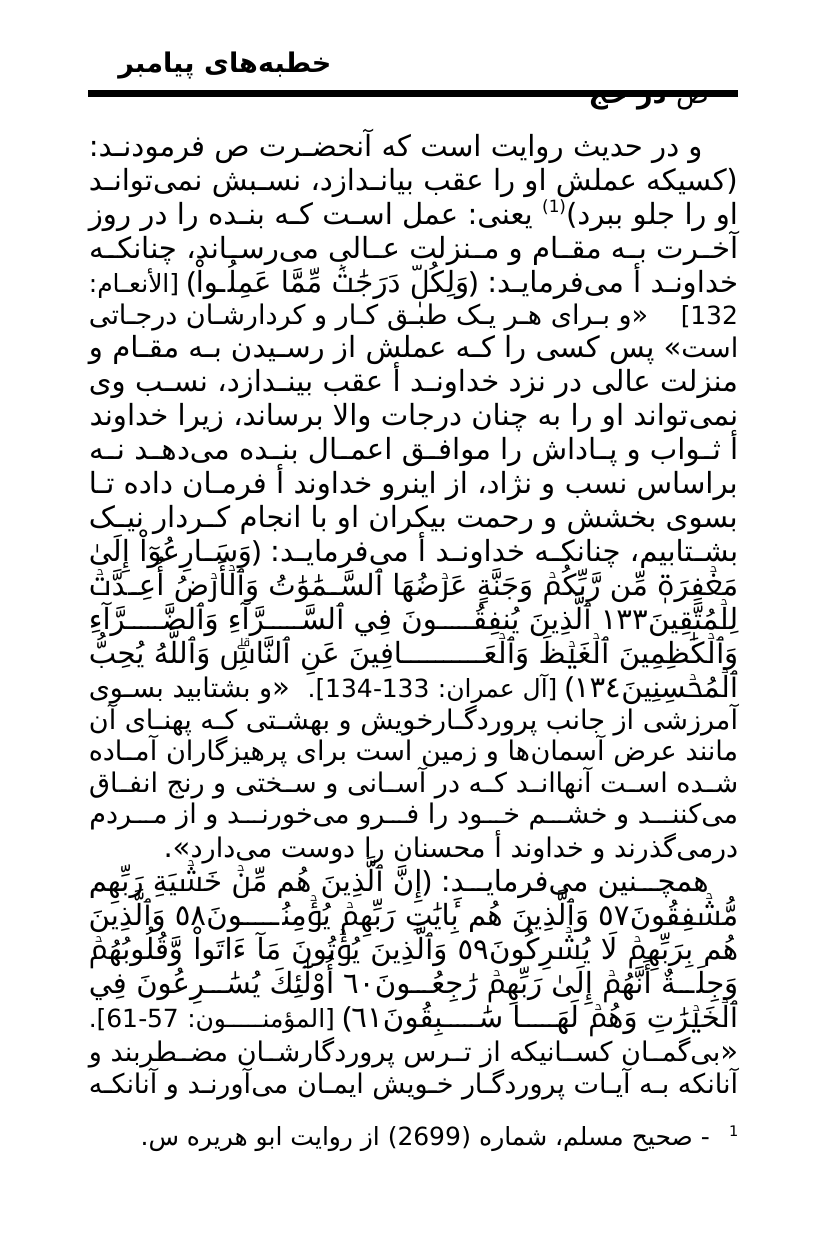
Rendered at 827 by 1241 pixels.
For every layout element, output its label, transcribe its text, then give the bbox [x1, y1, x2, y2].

text و در حدیث روایت است که آنحضرت ص فرمودند: (کسیکه عملش او را عقب بیاندازد، نسبش نمی‌تواند او را جلو ببرد)() یعنی: عمل است که بنده را در روز آخرت به مقام و منزلت عالی می‌رساند، چنانکه خداوند أ می‌فرماید: ﴿وَلِكُلّٖ دَرَجَٰتٞ مِّمَّا عَمِلُواْ﴾ [الأنعام: 132] «و برای هر یک طبق کار و کردارشان درجاتی است» پس کسی را که عملش از رسیدن به مقام و منزلت عالی در نزد خداوند أ عقب بیندازد، نسب وی نمی‌تواند او را به چنان درجات والا برساند، زیرا خداوند أ ثواب و پاداش را موافق اعمال بنده می‌دهد نه براساس نسب و نژاد، از اینرو خداوند أ فرمان داده تا بسوی بخشش و رحمت بیکران او با انجام کردار نیک بشتابیم، چنانکه خداوند أ می‌فرماید: ﴿وَسَارِعُوٓاْ إِلَىٰ مَغۡفِرَةٖ مِّن رَّبِّكُمۡ وَجَنَّةٍ عَرۡضُهَا ٱلسَّمَٰوَٰتُ وَٱلۡأَرۡضُ أُعِدَّتۡ لِلۡمُتَّقِينَ١٣٣ ٱلَّذِينَ يُنفِقُونَ فِي ٱلسَّرَّآءِ وَٱلضَّرَّآءِ وَٱلۡكَٰظِمِينَ ٱلۡغَيۡظَ وَٱلۡعَافِينَ عَنِ ٱلنَّاسِۗ وَٱللَّهُ يُحِبُّ ٱلۡمُحۡسِنِينَ١٣٤﴾ [آل عمران: 133-134]. «و بشتابید بسوی آمرزشی از جانب پروردگارخویش و بهشتی که پهنای آن مانند عرض آسمان‌ها و زمین است برای پرهیزگاران آماده شده است آنها‌اند که در آسانی و سختی و رنج انفاق می‌کنند و خشم خود را فرو می‌خورند و از مردم درمی‌گذرند و خداوند أ محسنان را دوست می‌دارد». [89, 129, 738, 864]
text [89, 864, 738, 1099]
